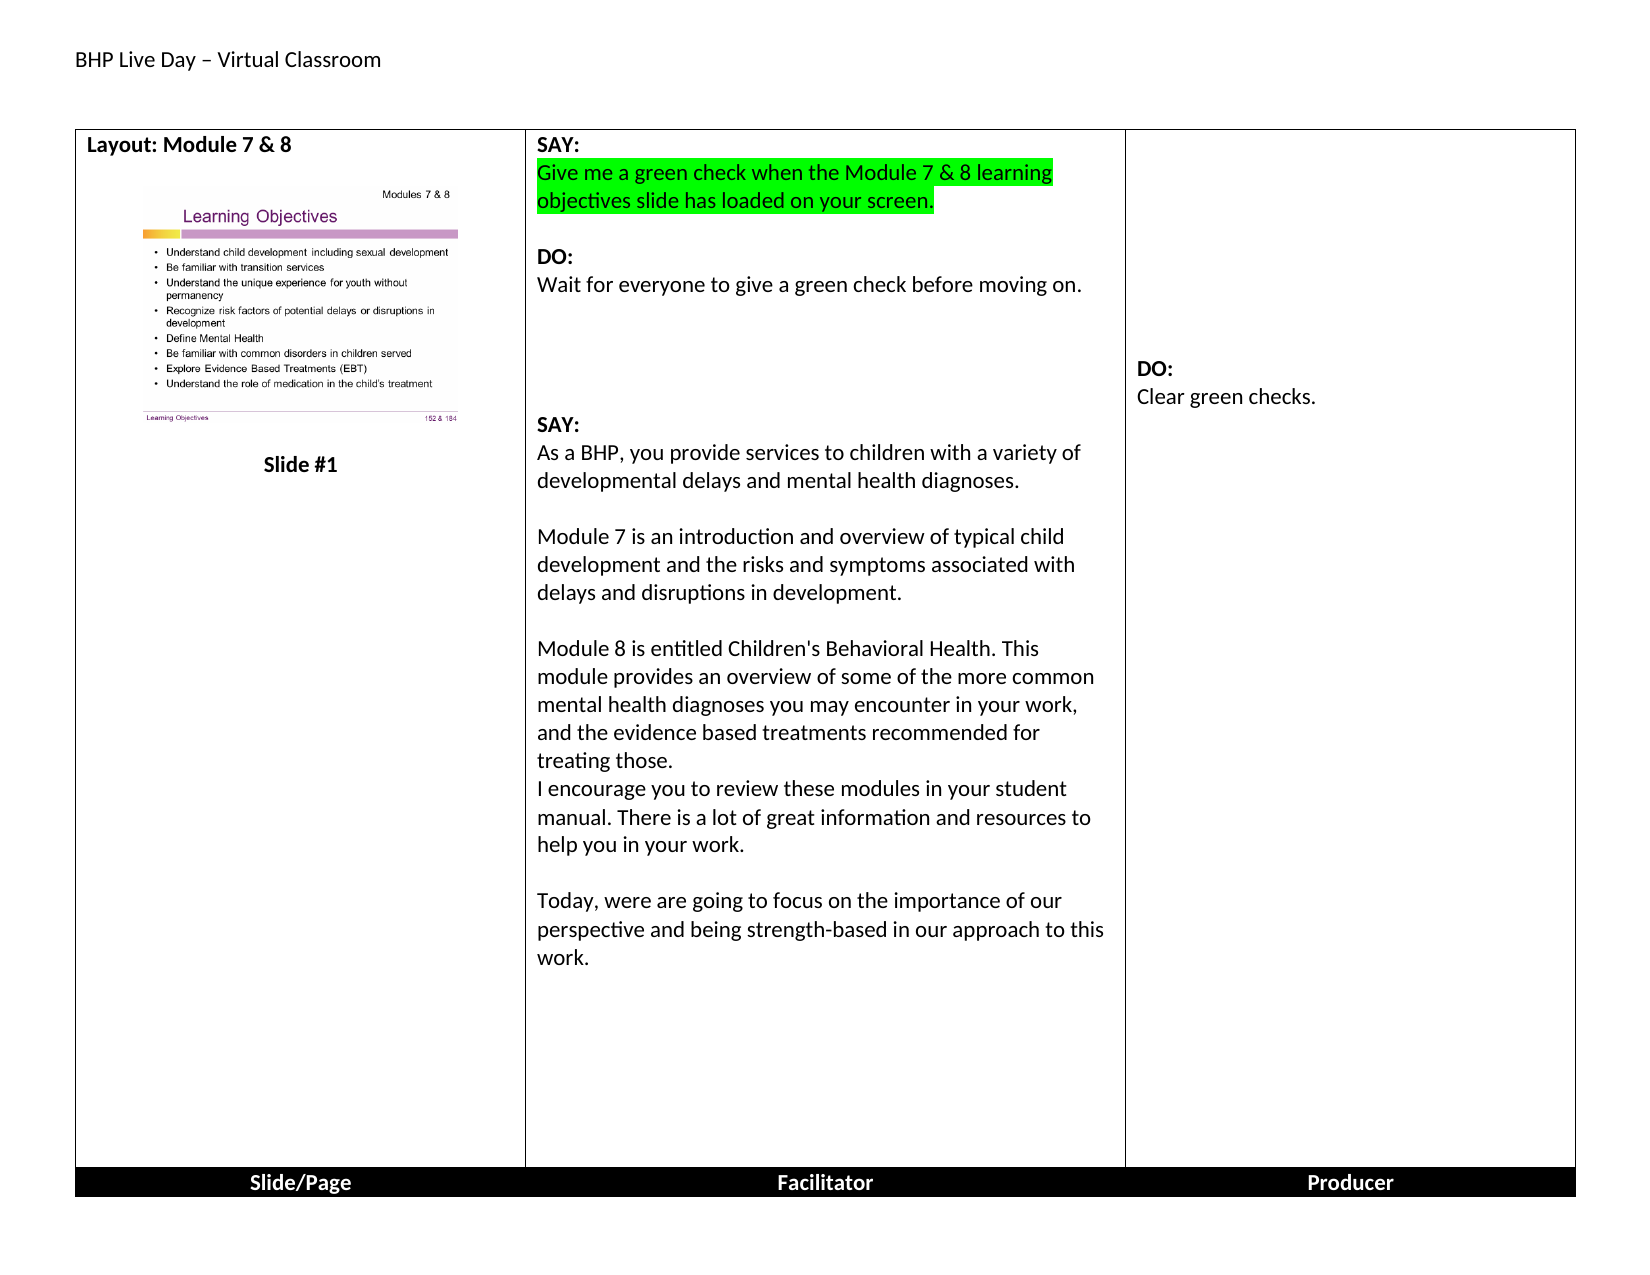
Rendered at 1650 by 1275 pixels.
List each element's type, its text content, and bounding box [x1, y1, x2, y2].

table_cell Layout: Module 7 & 8 Slide #1 [76, 130, 525, 1167]
picture [143, 186, 458, 423]
table_cell Producer [1126, 1168, 1575, 1196]
table_cell Slide/Page [76, 1168, 525, 1196]
table_cell SAY: Give me a green check when the Module 7 & 8 learning objectives slide has loaded on your screen. DO: Wait for everyone to give a green check before moving on. SAY: As a BHP, you provide services to children with a variety of developmental delays and mental health diagnoses. Module 7 is an introduction and overview of typical child development and the risks and symptoms associated with delays and disruptions in development. Module 8 is entitled Children's Behavioral Health. This module provides an overview of some of the more common mental health diagnoses you may encounter in your work, and the evidence based treatments recommended for treating those. I encourage you to review these modules in your student manual. There is a lot of great information and resources to help you in your work. Today, were are going to focus on the importance of our perspective and being strength-based in our approach to this work. [526, 130, 1125, 1167]
table_cell Facilitator [526, 1168, 1125, 1196]
table_cell DO: Clear green checks. [1126, 130, 1575, 1167]
